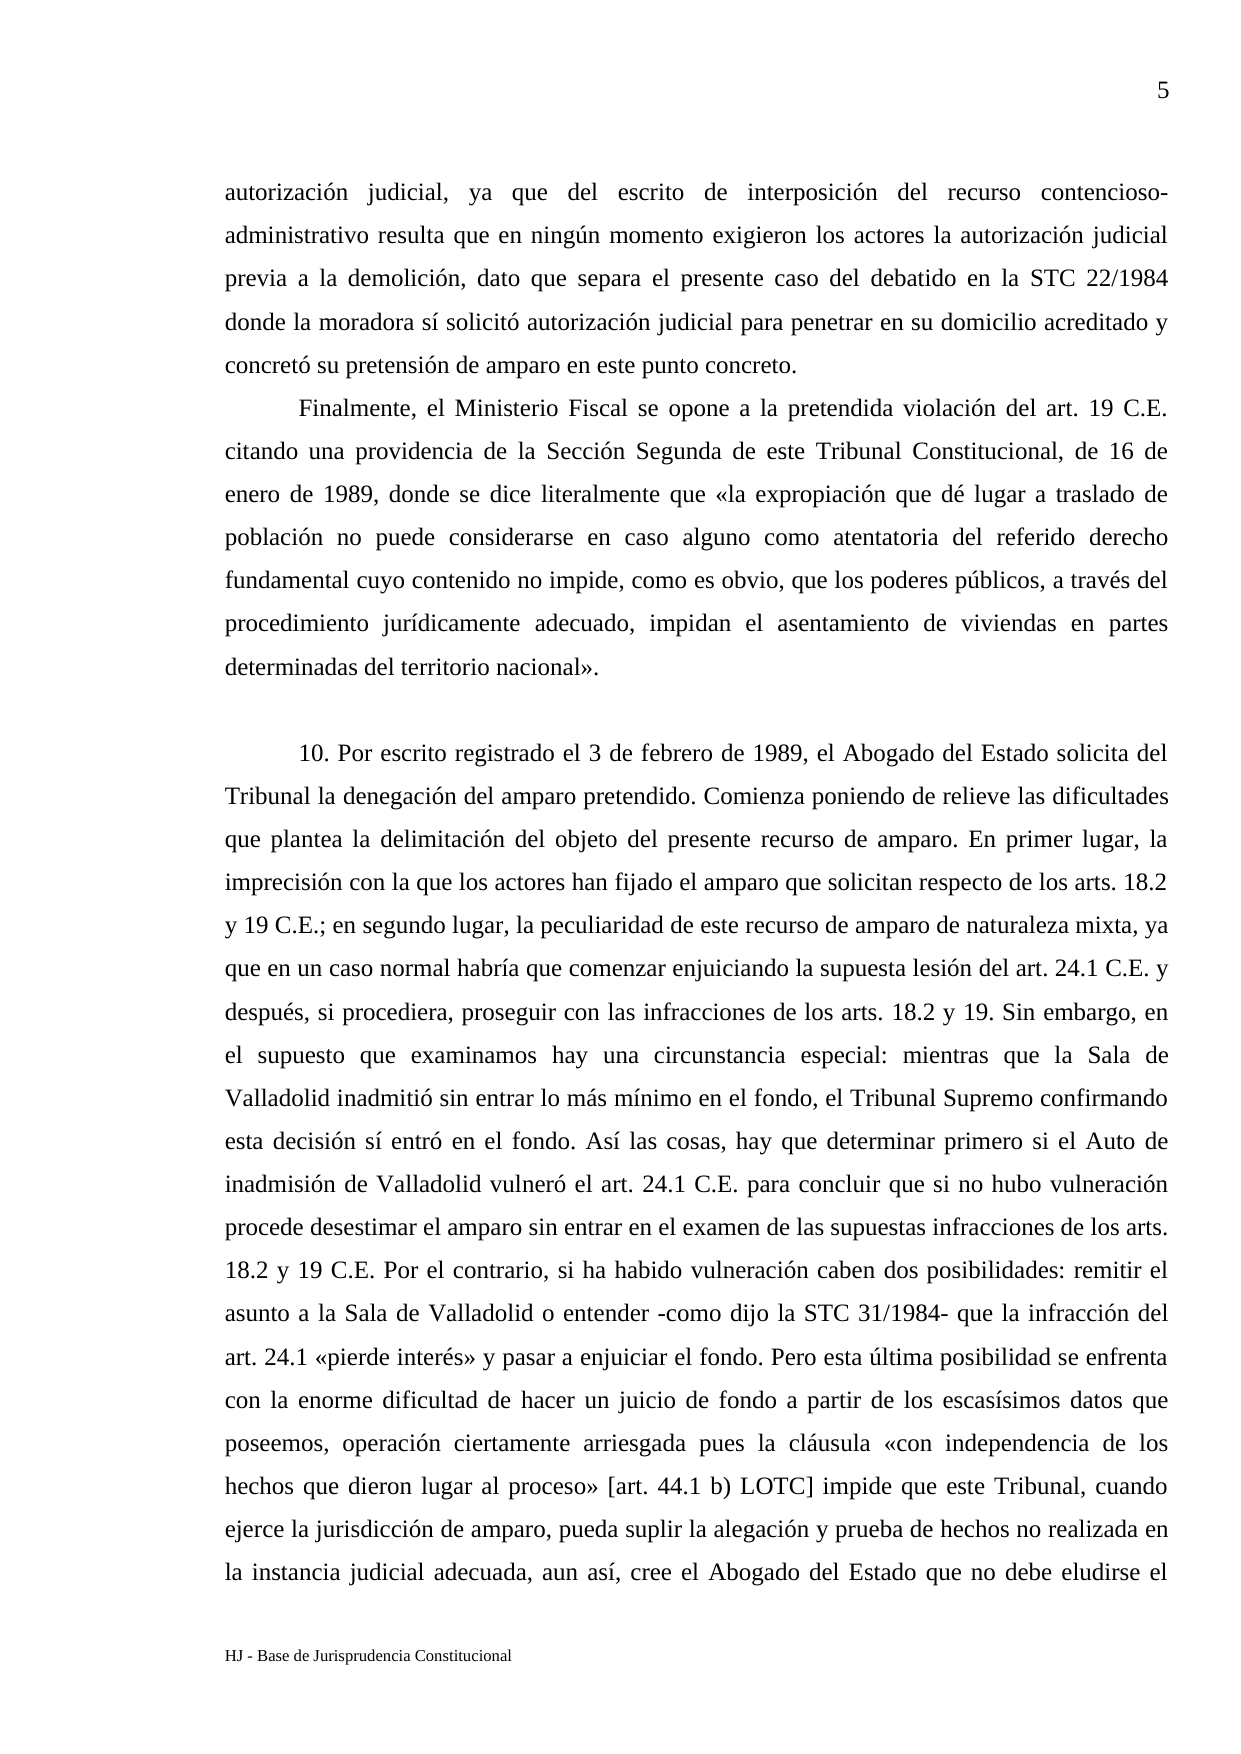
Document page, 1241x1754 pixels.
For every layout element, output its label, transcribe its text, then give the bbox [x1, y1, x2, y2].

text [224, 738, 1169, 1586]
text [224, 177, 1169, 378]
text Finalmente, el Ministerio Fiscal se opone a la pretendida violación del art. 19 C.E. citando una providencia de la Sección Segunda de este Tribunal Constitucional, de 16 de enero de 1989, donde se dice literalmente que «la expropiación que dé lugar a traslado de población no puede considerarse en caso alguno como atentatoria del referido derecho fundamental cuyo contenido no impide, como es obvio, que los poderes públicos, a través del procedimiento jurídicamente adecuado, impidan el asentamiento de viviendas en partes determinadas del territorio nacional». [224, 393, 1169, 680]
